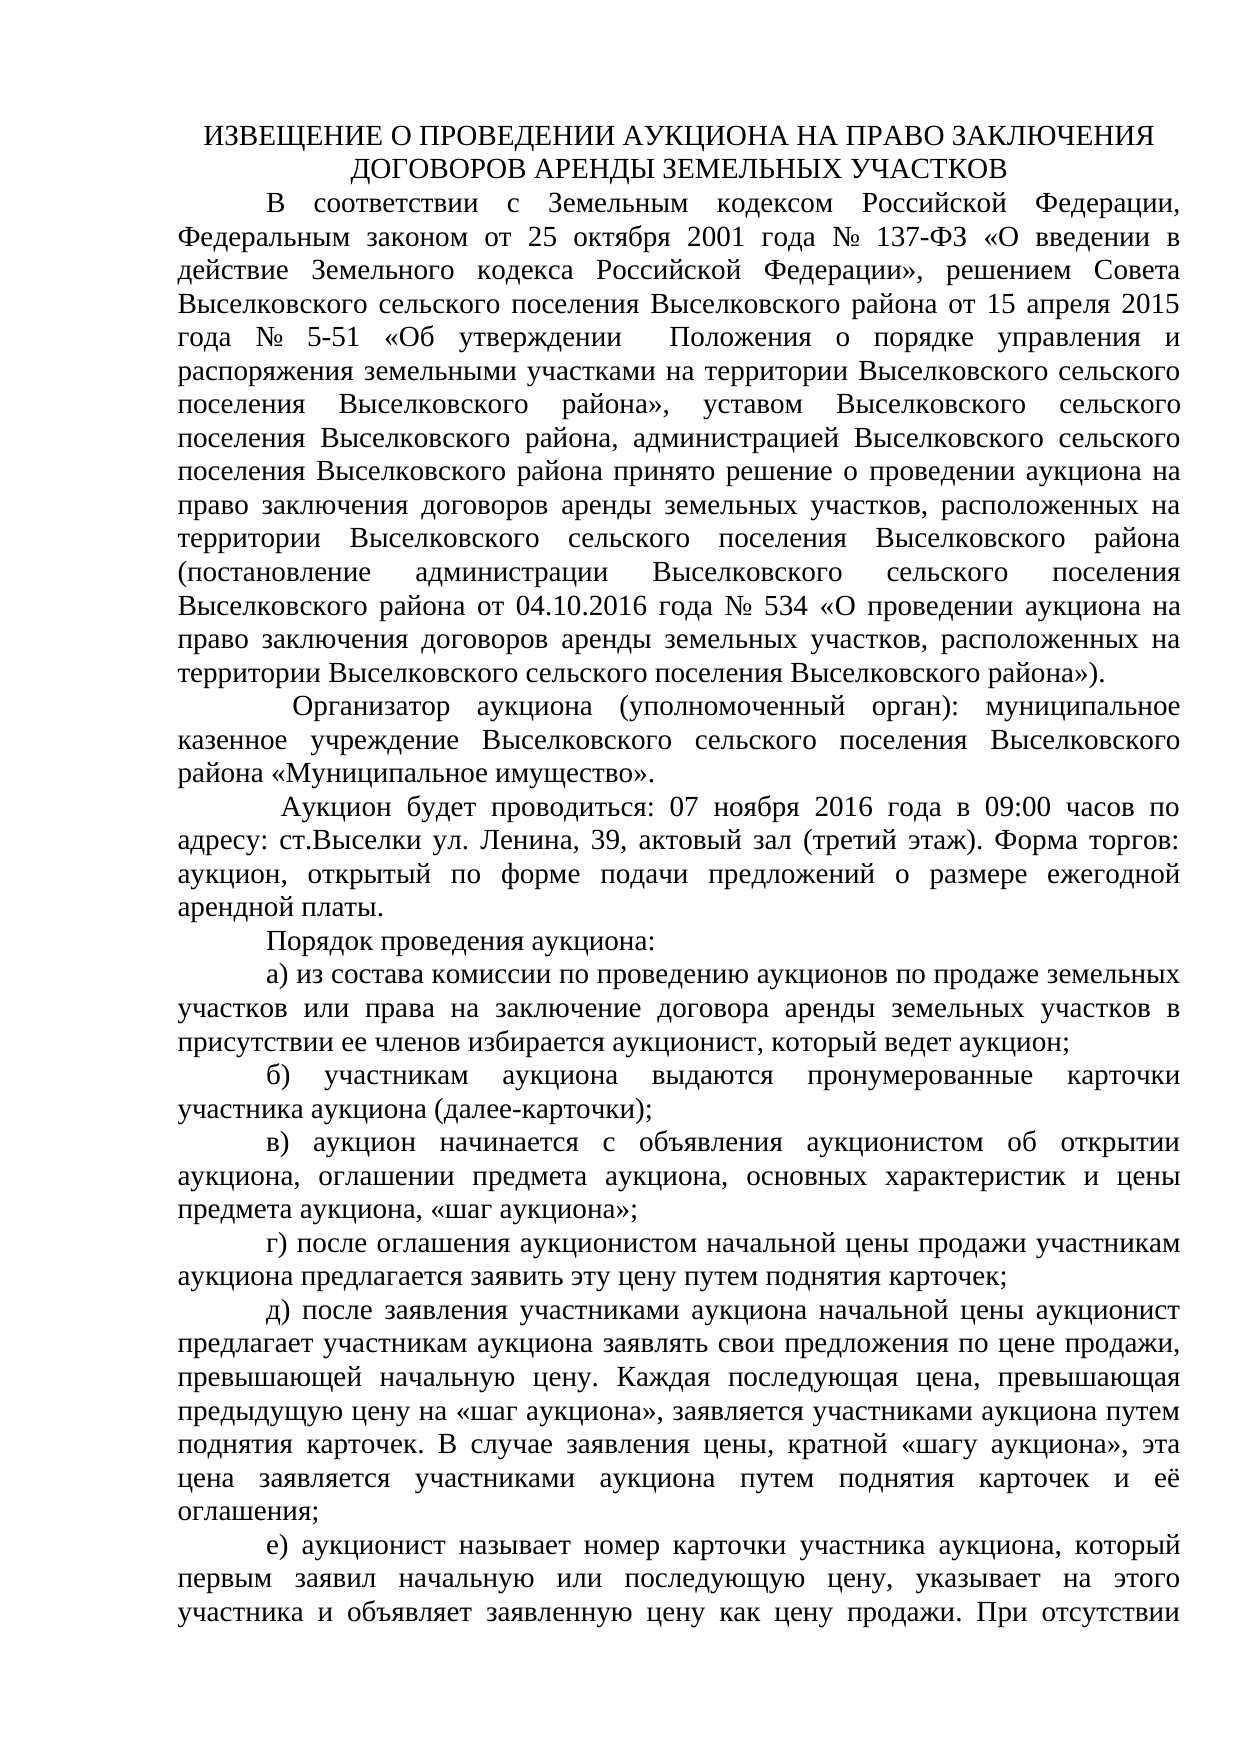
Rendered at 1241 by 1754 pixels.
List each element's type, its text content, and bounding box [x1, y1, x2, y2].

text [177, 1527, 1181, 1627]
text Организатор аукциона (уполномоченный орган): муниципальное казенное учреждение Выселковского сельского поселения Выселковского района «Муниципальное имущество». [177, 688, 1181, 789]
text ИЗВЕЩЕНИЕ О ПРОВЕДЕНИИ АУКЦИОНА НА ПРАВО ЗАКЛЮЧЕНИЯ ДОГОВОРОВ АРЕНДЫ ЗЕМЕЛЬНЫХ УЧАСТКОВ [177, 118, 1181, 185]
text В соответствии с Земельным кодексом Российской Федерации, Федеральным законом от 25 октября 2001 года № 137-ФЗ «О введении в действие Земельного кодекса Российской Федерации», решением Совета Выселковского сельского поселения Выселковского района от 15 апреля 2015 года № 5-51 «Об утверждении Положения о порядке управления и распоряжения земельными участками на территории Выселковского сельского поселения Выселковского района», уставом Выселковского сельского поселения Выселковского района, администрацией Выселковского сельского поселения Выселковского района принято решение о проведении аукциона на право заключения договоров аренды земельных участков, расположенных на территории Выселковского сельского поселения Выселковского района (постановление администрации Выселковского сельского поселения Выселковского района от 04.10.2016 года № 534 «О проведении аукциона на право заключения договоров аренды земельных участков, расположенных на территории Выселковского сельского поселения Выселковского района»). [177, 185, 1181, 688]
text Аукцион будет проводиться: 07 ноября 2016 года в 09:00 часов по адресу: ст.Выселки ул. Ленина, 39, актовый зал (третий этаж). Форма торгов: аукцион, открытый по форме подачи предложений о размере ежегодной арендной платы. [177, 789, 1181, 923]
text Порядок проведения аукциона: [177, 923, 1181, 957]
text д) после заявления участниками аукциона начальной цены аукционист предлагает участникам аукциона заявлять свои предложения по цене продажи, превышающей начальную цену. Каждая последующая цена, превышающая предыдущую цену на «шаг аукциона», заявляется участниками аукциона путем поднятия карточек. В случае заявления цены, кратной «шагу аукциона», эта цена заявляется участниками аукциона путем поднятия карточек и её оглашения; [177, 1292, 1181, 1527]
text а) из состава комиссии по проведению аукционов по продаже земельных участков или права на заключение договора аренды земельных участков в присутствии ее членов избирается аукционист, который ведет аукцион; [177, 957, 1181, 1057]
text г) после оглашения аукционистом начальной цены продажи участникам аукциона предлагается заявить эту цену путем поднятия карточек; [177, 1225, 1181, 1292]
text б) участникам аукциона выдаются пронумерованные карточки участника аукциона (далее-карточки); [177, 1057, 1181, 1124]
text в) аукцион начинается с объявления аукционистом об открытии аукциона, оглашении предмета аукциона, основных характеристик и цены предмета аукциона, «шаг аукциона»; [177, 1124, 1181, 1225]
